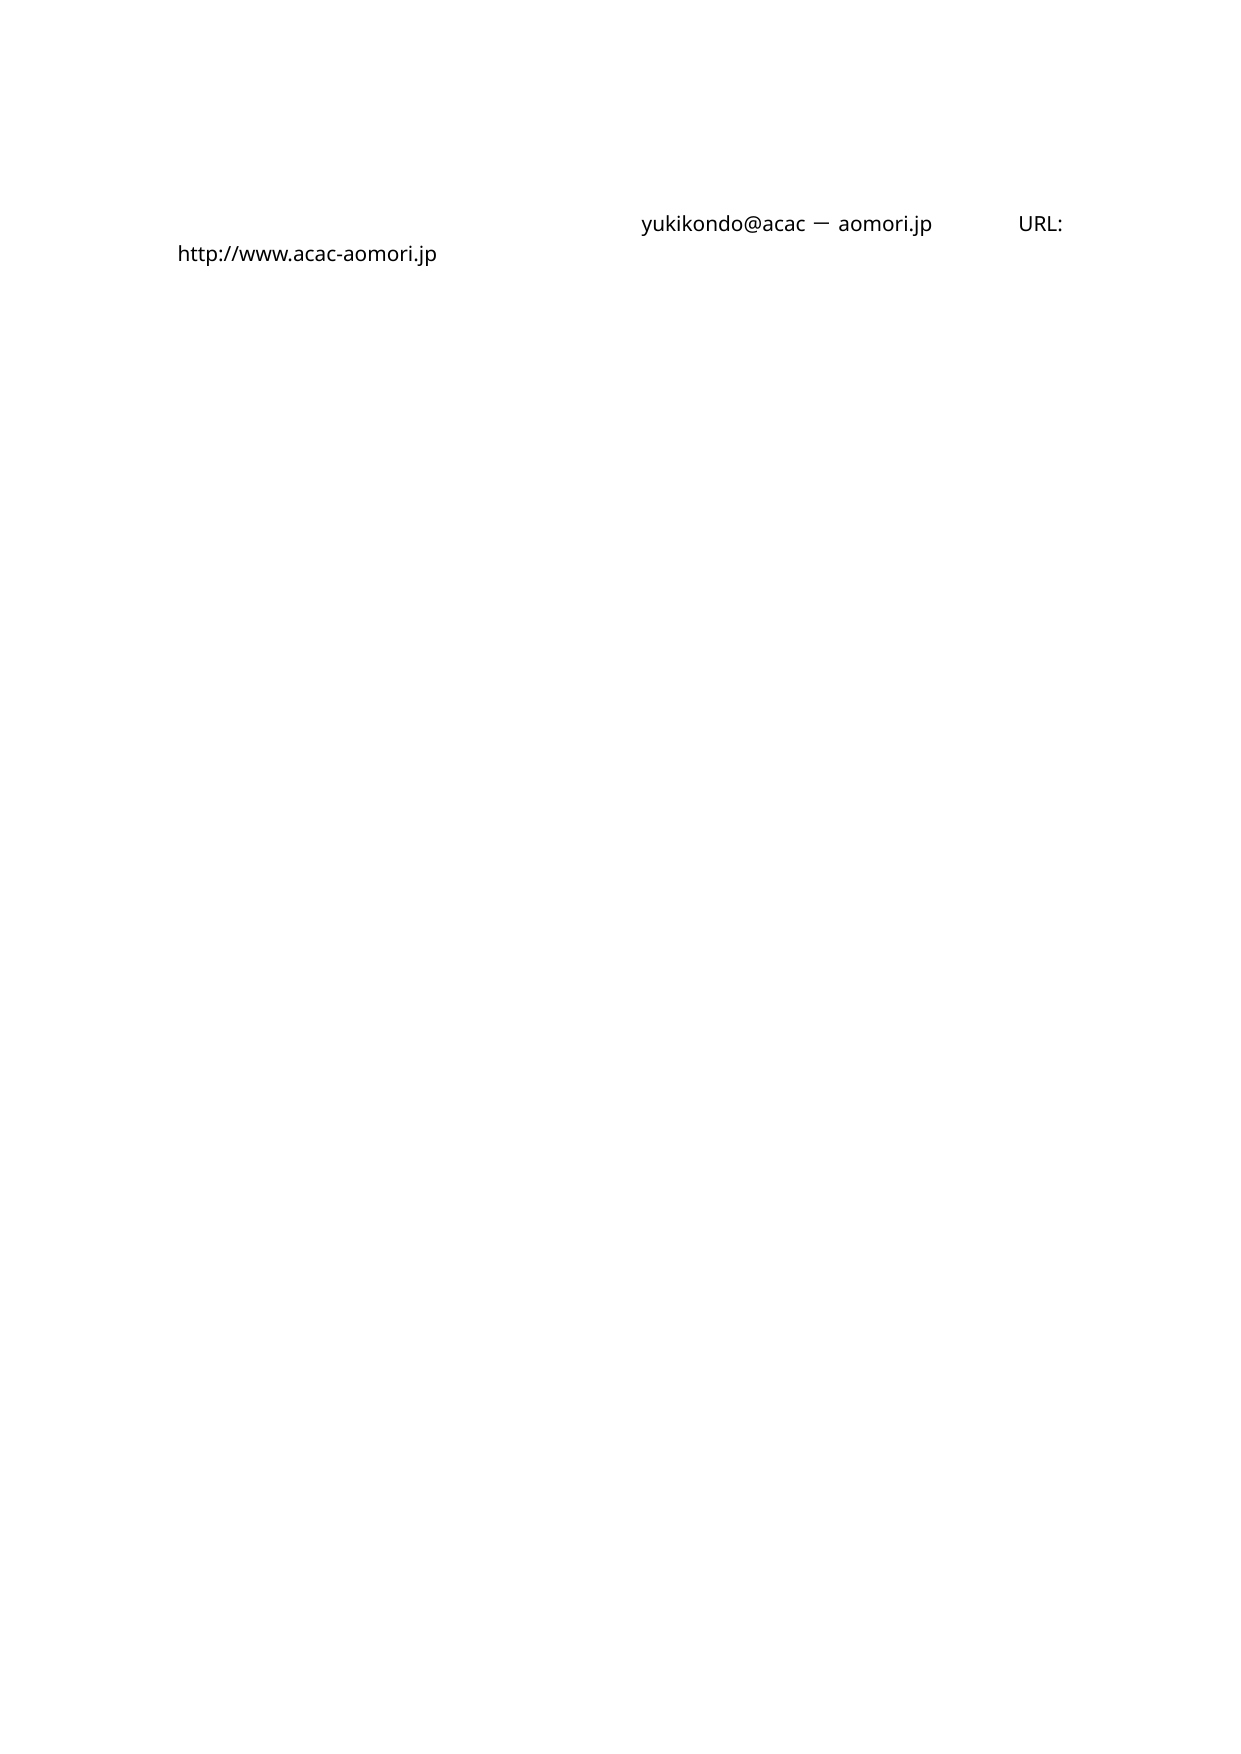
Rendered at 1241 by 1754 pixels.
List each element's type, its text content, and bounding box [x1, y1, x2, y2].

text yukikondo@acac－aomori.jp URL: http://www.acac-aomori.jp [177, 207, 1063, 267]
